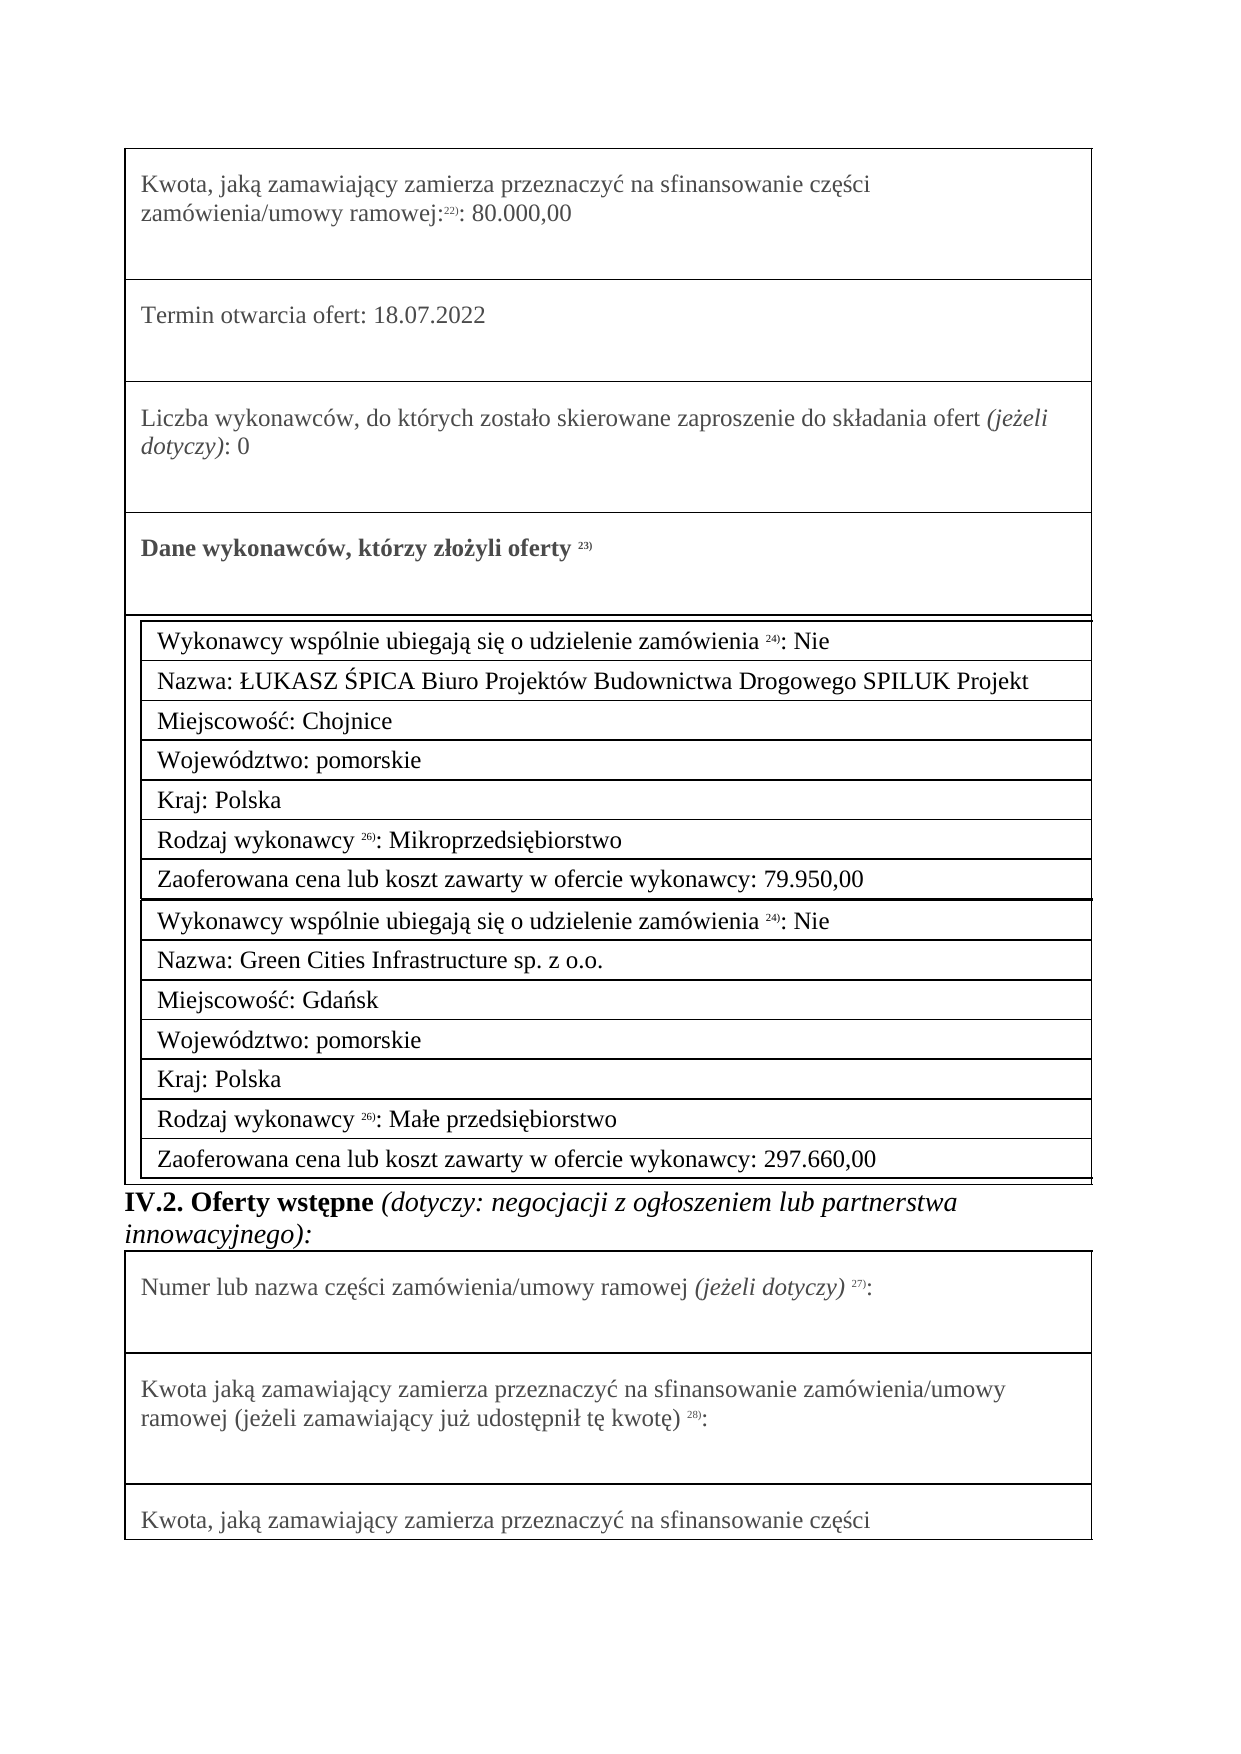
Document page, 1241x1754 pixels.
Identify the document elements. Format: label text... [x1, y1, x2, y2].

table_cell Termin otwarcia ofert: 18.07.2022 [126, 280, 1091, 381]
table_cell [126, 1485, 1091, 1538]
table_cell Kwota, jaką zamawiający zamierza przeznaczyć na sfinansowanie części zamówienia/umowy ramowej:22): 80.000,00 [126, 149, 1091, 278]
table_cell [126, 616, 1091, 1184]
table_header Numer lub nazwa części zamówienia/umowy ramowej (jeżeli dotyczy) 27): [126, 1252, 1091, 1352]
table_cell Kwota jaką zamawiający zamierza przeznaczyć na sfinansowanie zamówienia/umowy ramowej (jeżeli zamawiający już udostępnił tę kwotę) 28): [126, 1354, 1091, 1483]
table_cell Dane wykonawców, którzy złożyli oferty 23) [126, 513, 1091, 614]
text IV.2. Oferty wstępne (dotyczy: negocjacji z ogłoszeniem lub partnerstwa innowacyjnego): [124, 1185, 1093, 1250]
table_cell Liczba wykonawców, do których zostało skierowane zaproszenie do składania ofert (jeżeli dotyczy): 0 [126, 382, 1091, 512]
